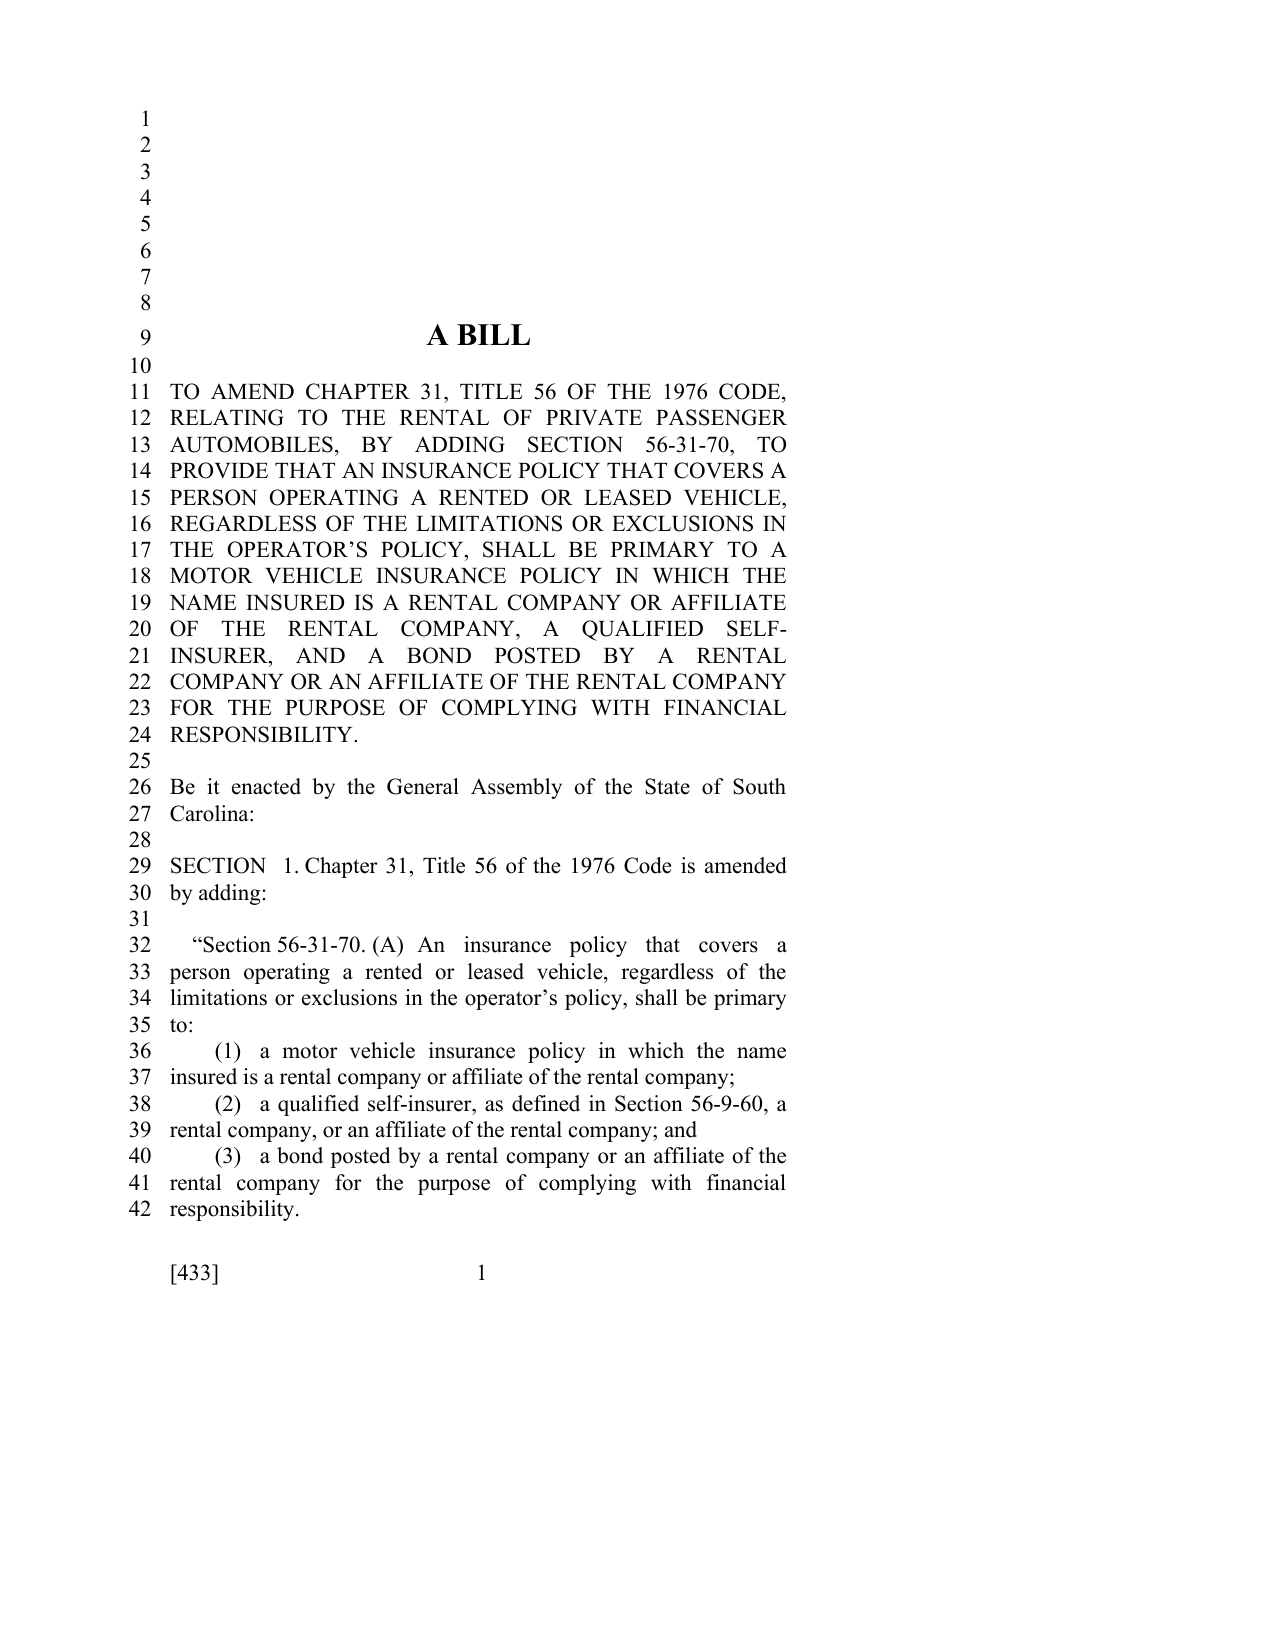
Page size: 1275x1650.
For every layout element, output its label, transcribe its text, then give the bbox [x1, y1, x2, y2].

text SECTION 1. Chapter 31, Title 56 of the 1976 Code is amended by adding: [169, 852, 787, 905]
text (1) a motor vehicle insurance policy in which the name insured is a rental company or affiliate of the rental company; [169, 1037, 787, 1090]
text (3) a bond posted by a rental company or an affiliate of the rental company for the purpose of complying with financial responsibility. [169, 1142, 787, 1221]
text TO AMEND CHAPTER 31, TITLE 56 OF THE 1976 CODE, RELATING TO THE RENTAL OF PRIVATE PASSENGER AUTOMOBILES, BY ADDING SECTION 56-31-70, TO PROVIDE THAT AN INSURANCE POLICY THAT COVERS A PERSON OPERATING A RENTED OR LEASED VEHICLE, REGARDLESS OF THE LIMITATIONS OR EXCLUSIONS IN THE OPERATOR’S POLICY, SHALL BE PRIMARY TO A MOTOR VEHICLE INSURANCE POLICY IN WHICH THE NAME INSURED IS A RENTAL COMPANY OR AFFILIATE OF THE RENTAL COMPANY, A QUALIFIED SELF-INSURER, AND A BOND POSTED BY A RENTAL COMPANY OR AN AFFILIATE OF THE RENTAL COMPANY FOR THE PURPOSE OF COMPLYING WITH FINANCIAL RESPONSIBILITY. [169, 378, 787, 747]
text Be it enacted by the General Assembly of the State of South Carolina: [169, 773, 787, 826]
text “Section 56-31-70. (A) An insurance policy that covers a person operating a rented or leased vehicle, regardless of the limitations or exclusions in the operator’s policy, shall be primary to: [169, 932, 787, 1037]
text (2) a qualified self-insurer, as defined in Section 56-9-60, a rental company, or an affiliate of the rental company; and [169, 1090, 787, 1142]
text A BILL [169, 316, 787, 352]
